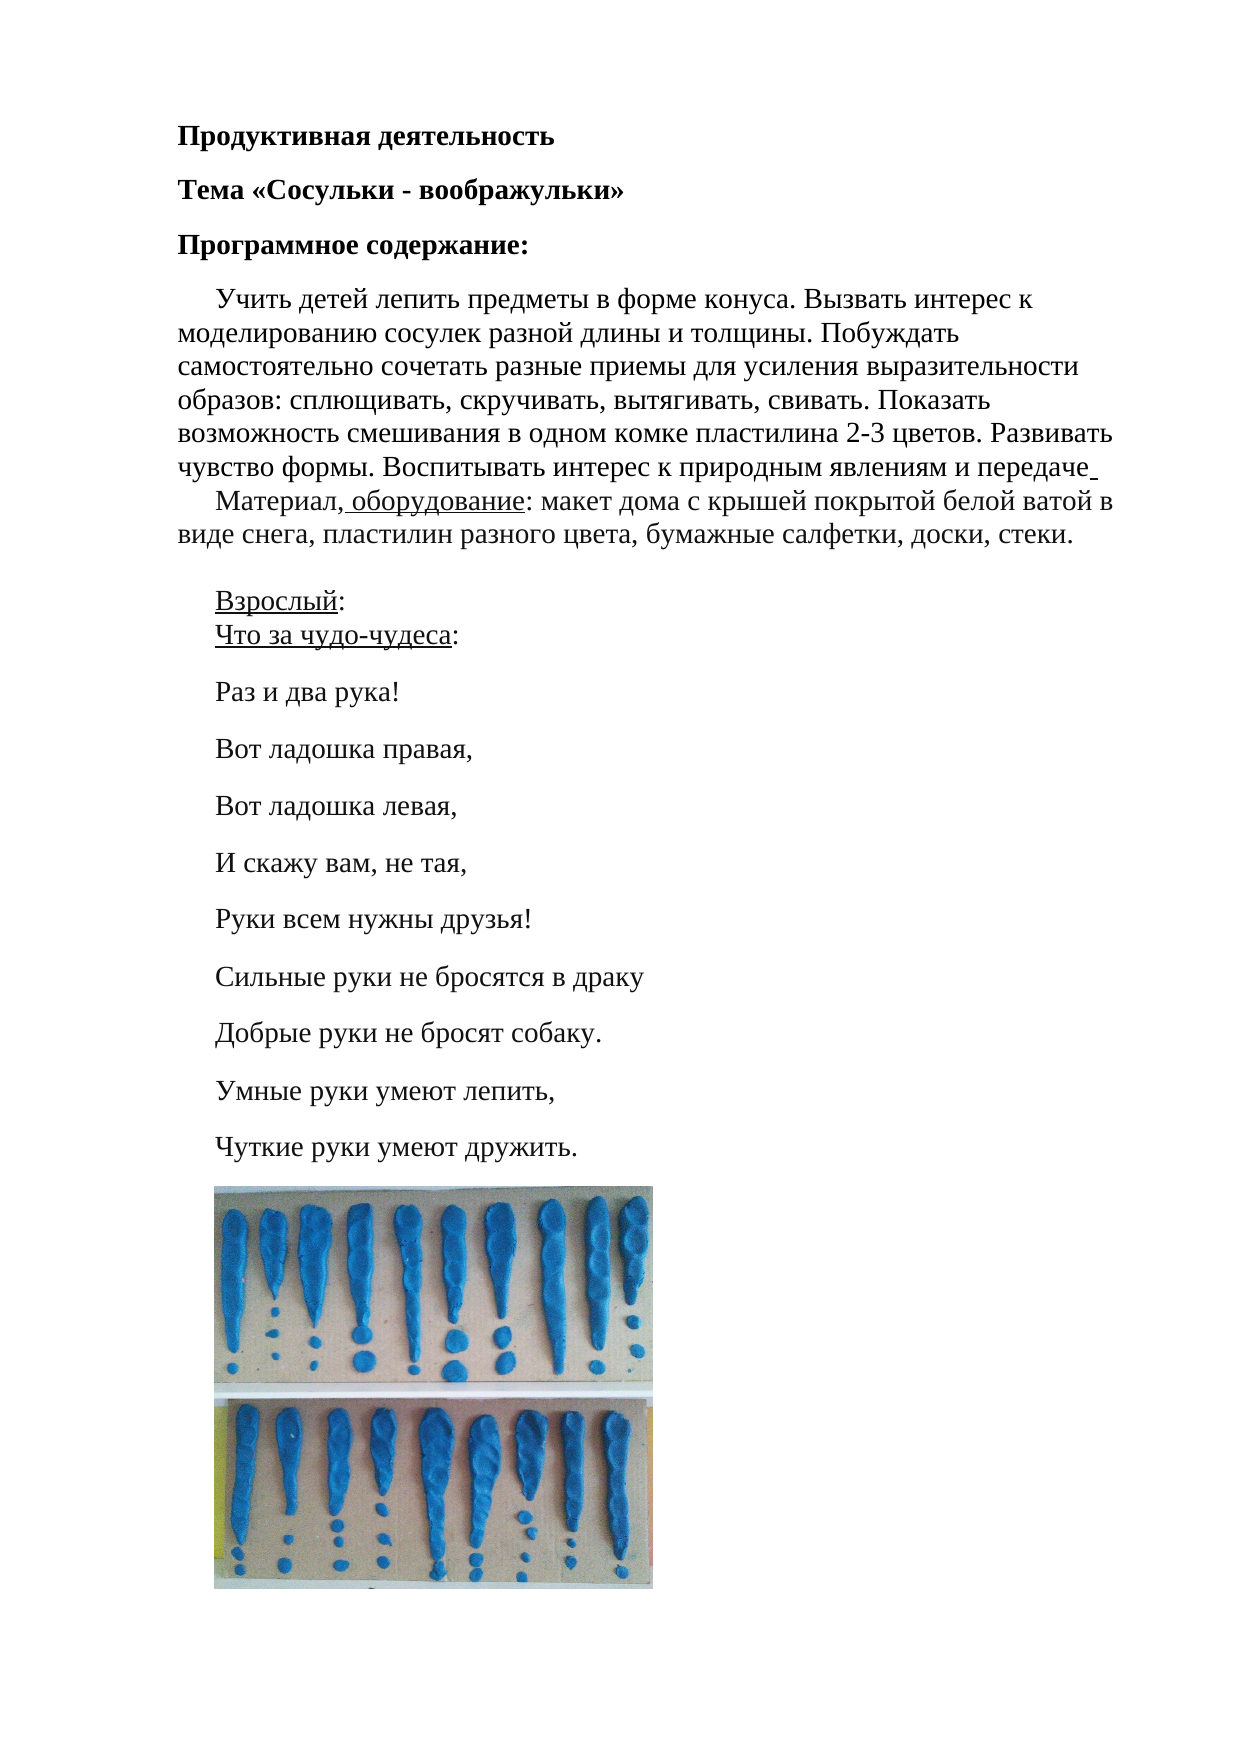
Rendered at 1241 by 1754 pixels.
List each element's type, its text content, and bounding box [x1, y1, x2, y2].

text Вот ладошка правая, [177, 731, 1152, 764]
text И скажу вам, не тая, [177, 845, 1152, 878]
text Тема «Сосульки - воображульки» [177, 172, 1152, 206]
text Сильные руки не бросятся в драку [177, 959, 1152, 992]
text Что за чудо-чудеса: [177, 617, 1152, 650]
text Чуткие руки умеют дружить. [177, 1129, 1152, 1163]
text Продуктивная деятельность [177, 118, 1152, 152]
text Вот ладошка левая, [177, 788, 1152, 821]
text Учить детей лепить предметы в форме конуса. Вызвать интерес к моделированию сосулек разной длины и толщины. Побуждать самостоятельно сочетать разные приемы для усиления выразительности образов: сплющивать, скручивать, вытягивать, свивать. Показать возможность смешивания в одном комке пластилина 2-3 цветов. Развивать чувство формы. Воспитывать интерес к природным явлениям и передаче [177, 281, 1152, 483]
text Раз и два рука! [177, 674, 1152, 707]
text Руки всем нужны друзья! [177, 902, 1152, 935]
picture [214, 1186, 653, 1589]
text Программное содержание: [177, 227, 1152, 260]
text Взрослый: [177, 583, 1152, 617]
text Умные руки умеют лепить, [177, 1073, 1152, 1106]
text Материал, оборудование: макет дома с крышей покрытой белой ватой в виде снега, пластилин разного цвета, бумажные салфетки, доски, стеки. [177, 483, 1152, 550]
text Добрые руки не бросят собаку. [177, 1016, 1152, 1049]
